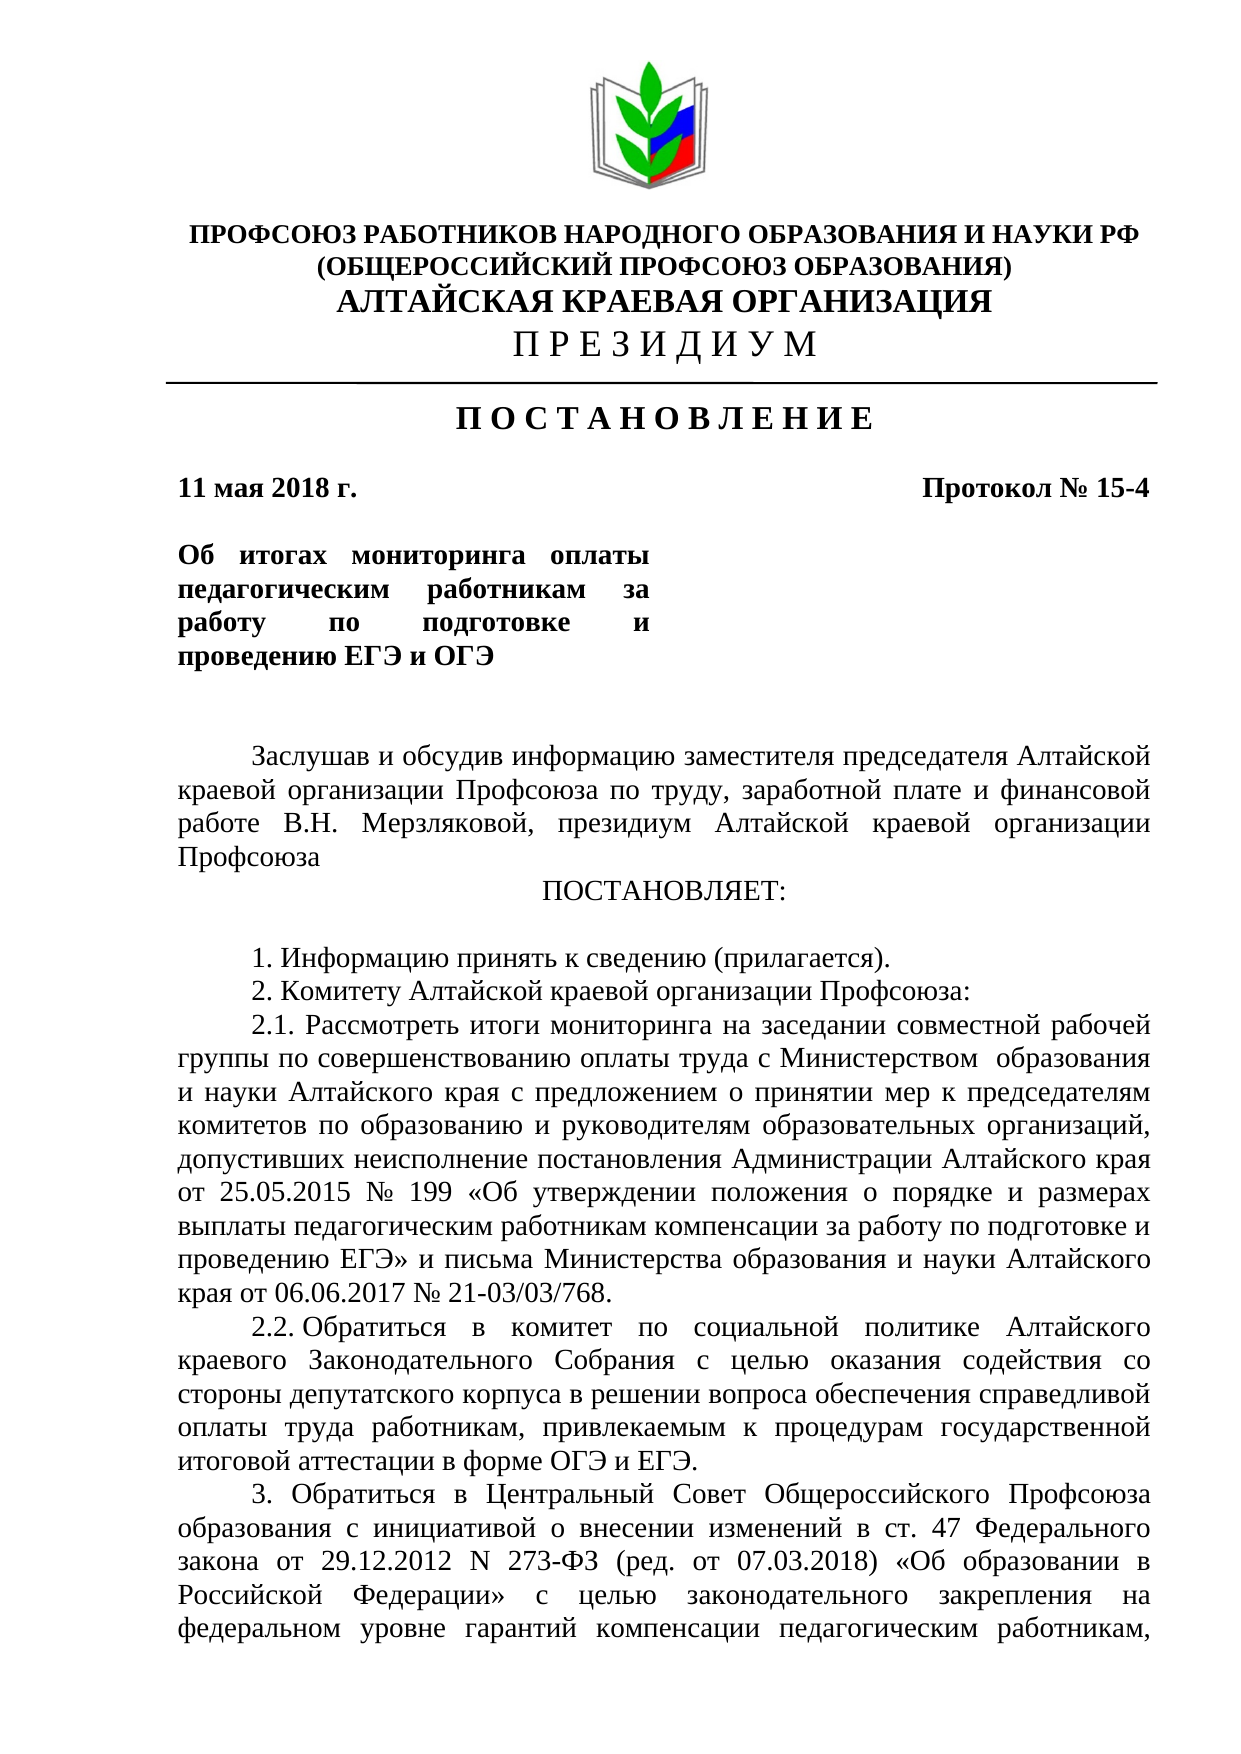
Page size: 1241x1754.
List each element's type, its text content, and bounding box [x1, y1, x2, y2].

text Заслушав и обсудив информацию заместителя председателя Алтайской краевой организации Профсоюза по труду, заработной плате и финансовой работе В.Н. Мерзляковой, президиум Алтайской краевой организации Профсоюза [177, 738, 1152, 873]
text ПОСТАНОВЛЯЕТ: [177, 873, 1152, 906]
text П Р Е З И Д И У М [177, 322, 1152, 365]
text П О С Т А Н О В Л Е Н И Е [177, 398, 1152, 437]
text 11 мая 2018 г. Протокол № 15-4 [177, 470, 1152, 504]
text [177, 1476, 1152, 1644]
text АЛТАЙСКАЯ КРАЕВАЯ ОРГАНИЗАЦИЯ [177, 281, 1152, 319]
text 2.1. Рассмотреть итоги мониторинга на заседании совместной рабочей группы по совершенствованию оплаты труда с Министерством образования и науки Алтайского края с предложением о принятии мер к председателям комитетов по образованию и руководителям образовательных организаций, допустивших неисполнение постановления Администрации Алтайского края от 25.05.2015 № 199 «Об утверждении положения о порядке и размерах выплаты педагогическим работникам компенсации за работу по подготовке и проведению ЕГЭ» и письма Министерства образования и науки Алтайского края от 06.06.2017 № 21-03/03/768. [177, 1007, 1152, 1309]
text ПРОФСОЮЗ РАБОТНИКОВ НАРОДНОГО ОБРАЗОВАНИЯ И НАУКИ РФ [177, 218, 1152, 250]
text (ОБЩЕРОССИЙСКИЙ ПРОФСОЮЗ ОБРАЗОВАНИЯ) [177, 250, 1152, 281]
picture [588, 60, 710, 190]
text 2.2. Обратиться в комитет по социальной политике Алтайского краевого Законодательного Собрания с целью оказания содействия со стороны депутатского корпуса в решении вопроса обеспечения справедливой оплаты труда работникам, привлекаемым к процедурам государственной итоговой аттестации в форме ОГЭ и ЕГЭ. [177, 1309, 1152, 1476]
text Об итогах мониторинга оплаты педагогическим работникам за работу по подготовке и проведению ЕГЭ и ОГЭ [177, 537, 650, 671]
text 2. Комитету Алтайской краевой организации Профсоюза: [177, 973, 1152, 1007]
text 1. Информацию принять к сведению (прилагается). [177, 940, 1152, 973]
